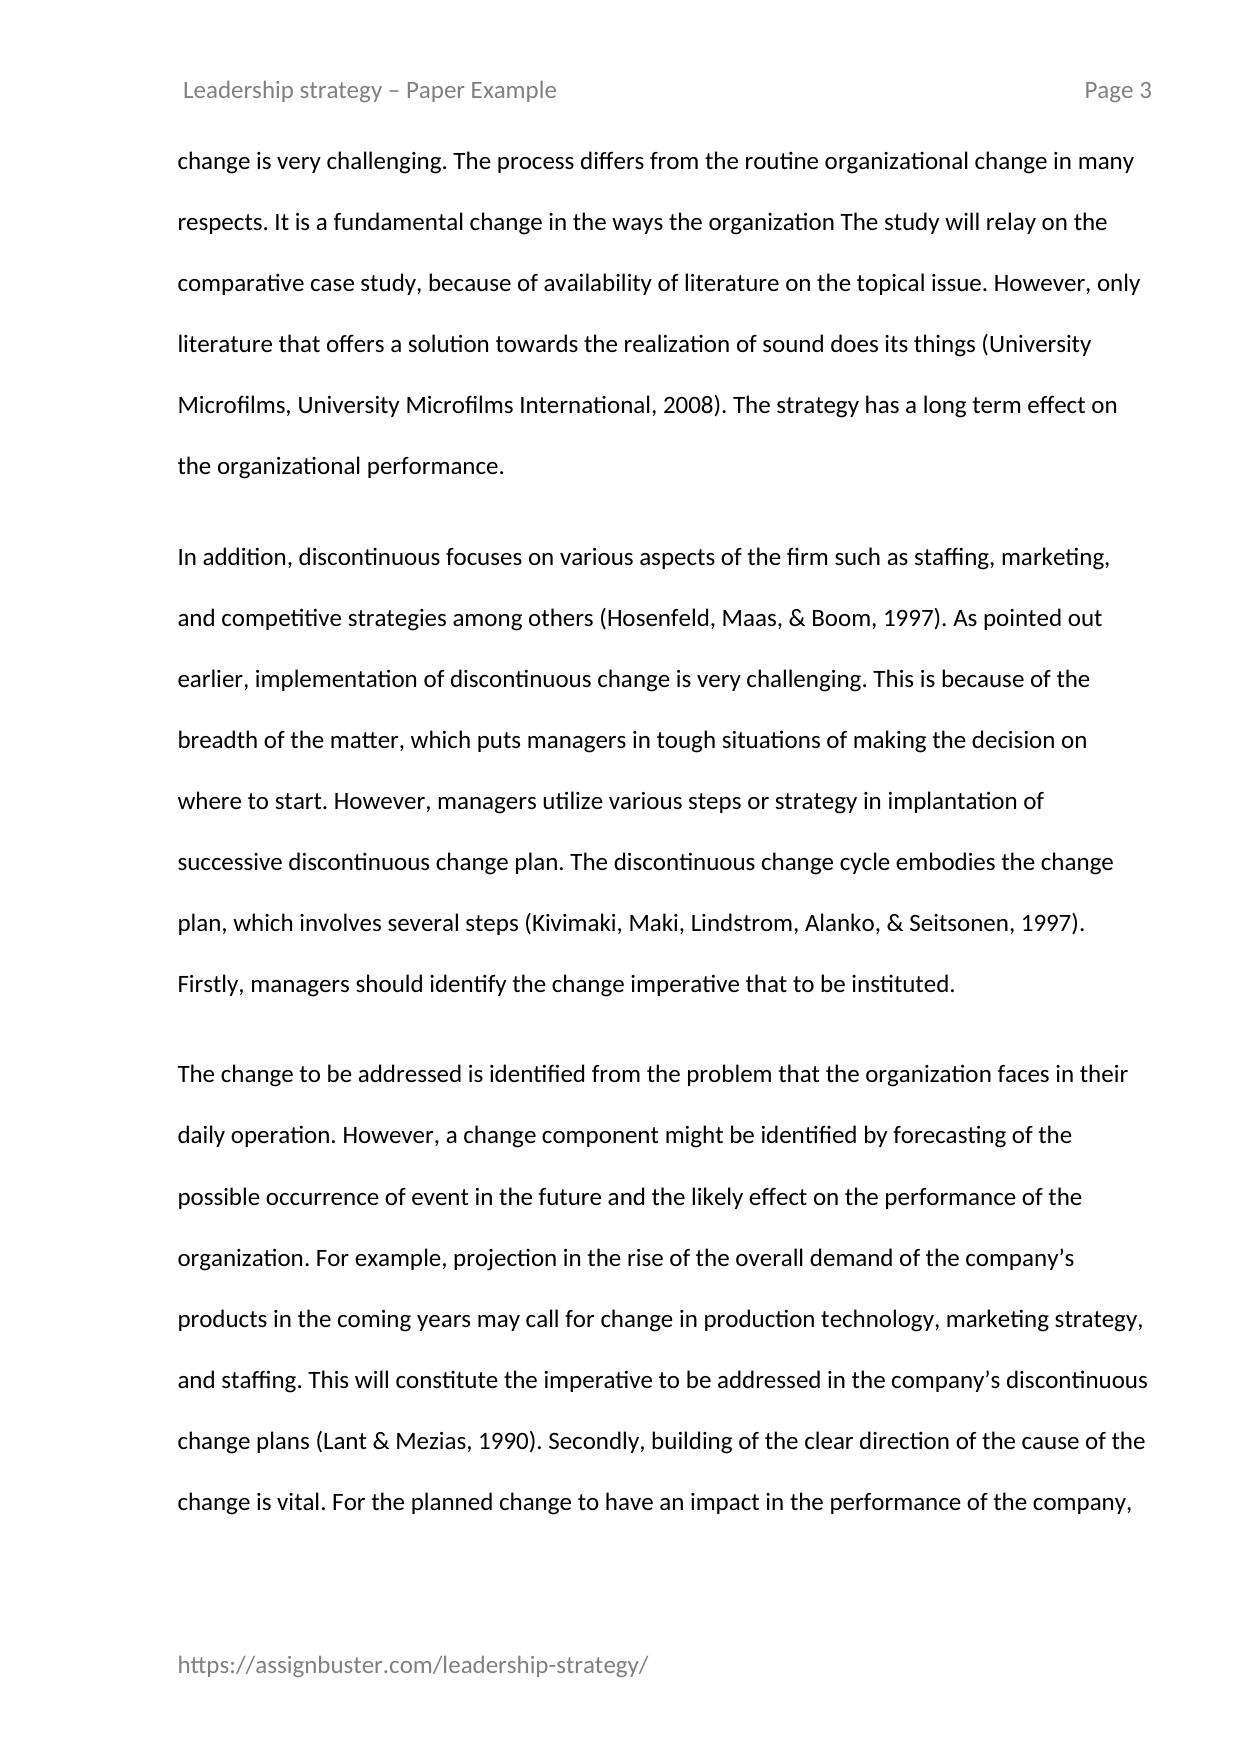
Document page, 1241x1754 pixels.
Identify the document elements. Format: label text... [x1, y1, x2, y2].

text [177, 1058, 1152, 1516]
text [177, 145, 1152, 481]
text In addition, discontinuous focuses on various aspects of the firm such as staffing, marketing, and competitive strategies among others (Hosenfeld, Maas, & Boom, 1997). As pointed out earlier, implementation of discontinuous change is very challenging. This is because of the breadth of the matter, which puts managers in tough situations of making the decision on where to start. However, managers utilize various steps or strategy in implantation of successive discontinuous change plan. The discontinuous change cycle embodies the change plan, which involves several steps (Kivimaki, Maki, Lindstrom, Alanko, & Seitsonen, 1997). Firstly, managers should identify the change imperative that to be instituted. [177, 541, 1152, 998]
